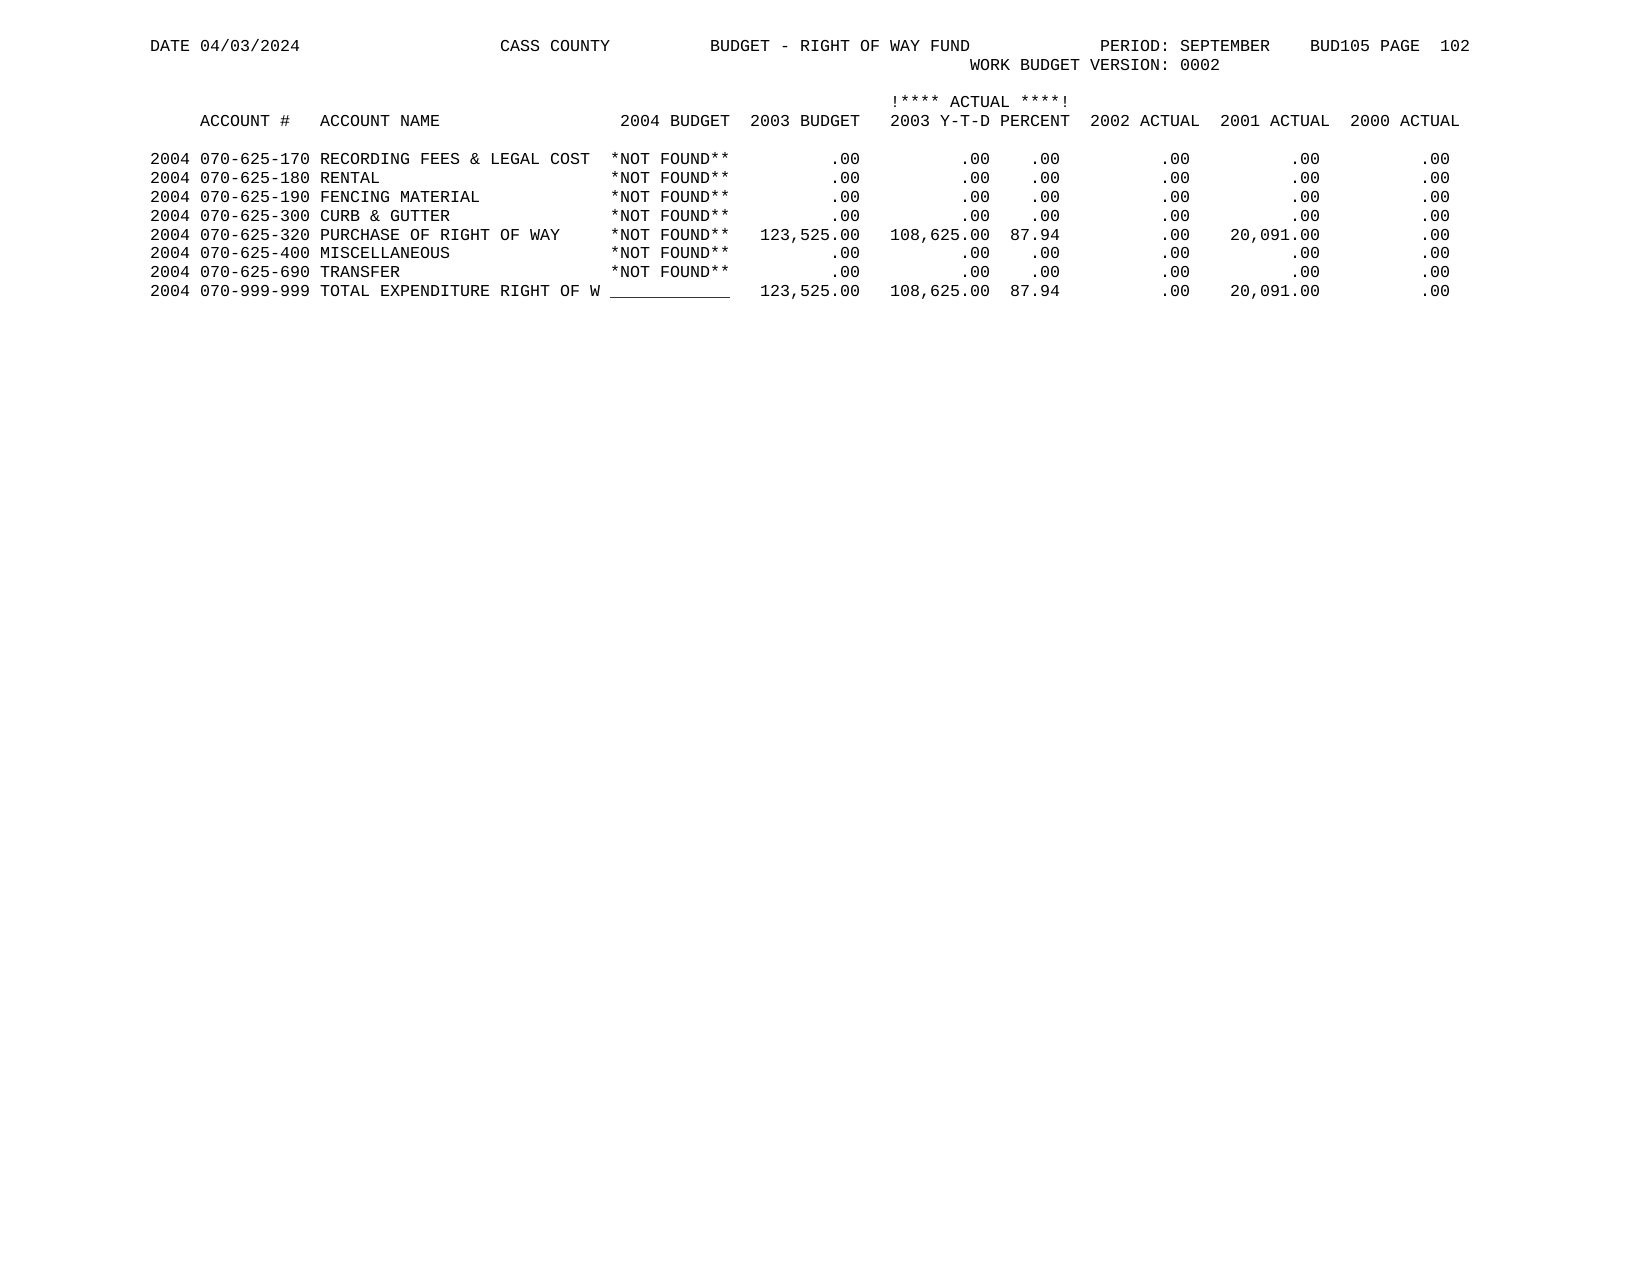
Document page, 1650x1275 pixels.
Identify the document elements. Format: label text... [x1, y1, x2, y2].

text !**** ACTUAL ****! [150, 94, 1500, 113]
text 2004 070-625-400 MISCELLANEOUS *NOT FOUND** .00 .00 .00 .00 .00 .00 [150, 245, 1500, 264]
text 2004 070-625-180 RENTAL *NOT FOUND** .00 .00 .00 .00 .00 .00 [150, 169, 1500, 188]
text 2004 070-625-300 CURB & GUTTER *NOT FOUND** .00 .00 .00 .00 .00 .00 [150, 207, 1500, 226]
text DATE 04/03/2024 CASS COUNTY BUDGET - RIGHT OF WAY FUND PERIOD: SEPTEMBER BUD105 PAGE 102 [150, 37, 1500, 56]
text 2004 070-625-170 RECORDING FEES & LEGAL COST *NOT FOUND** .00 .00 .00 .00 .00 .00 [150, 151, 1500, 169]
text 2004 070-625-690 TRANSFER *NOT FOUND** .00 .00 .00 .00 .00 .00 [150, 264, 1500, 283]
text 2004 070-999-999 TOTAL EXPENDITURE RIGHT OF W ____________ 123,525.00 108,625.00 87.94 .00 20,091.00 .00 [150, 283, 1500, 301]
text 2004 070-625-320 PURCHASE OF RIGHT OF WAY *NOT FOUND** 123,525.00 108,625.00 87.94 .00 20,091.00 .00 [150, 226, 1500, 245]
text WORK BUDGET VERSION: 0002 [150, 56, 1500, 75]
text 2004 070-625-190 FENCING MATERIAL *NOT FOUND** .00 .00 .00 .00 .00 .00 [150, 188, 1500, 207]
text ACCOUNT # ACCOUNT NAME 2004 BUDGET 2003 BUDGET 2003 Y-T-D PERCENT 2002 ACTUAL 2001 ACTUAL 2000 ACTUAL [150, 113, 1500, 132]
